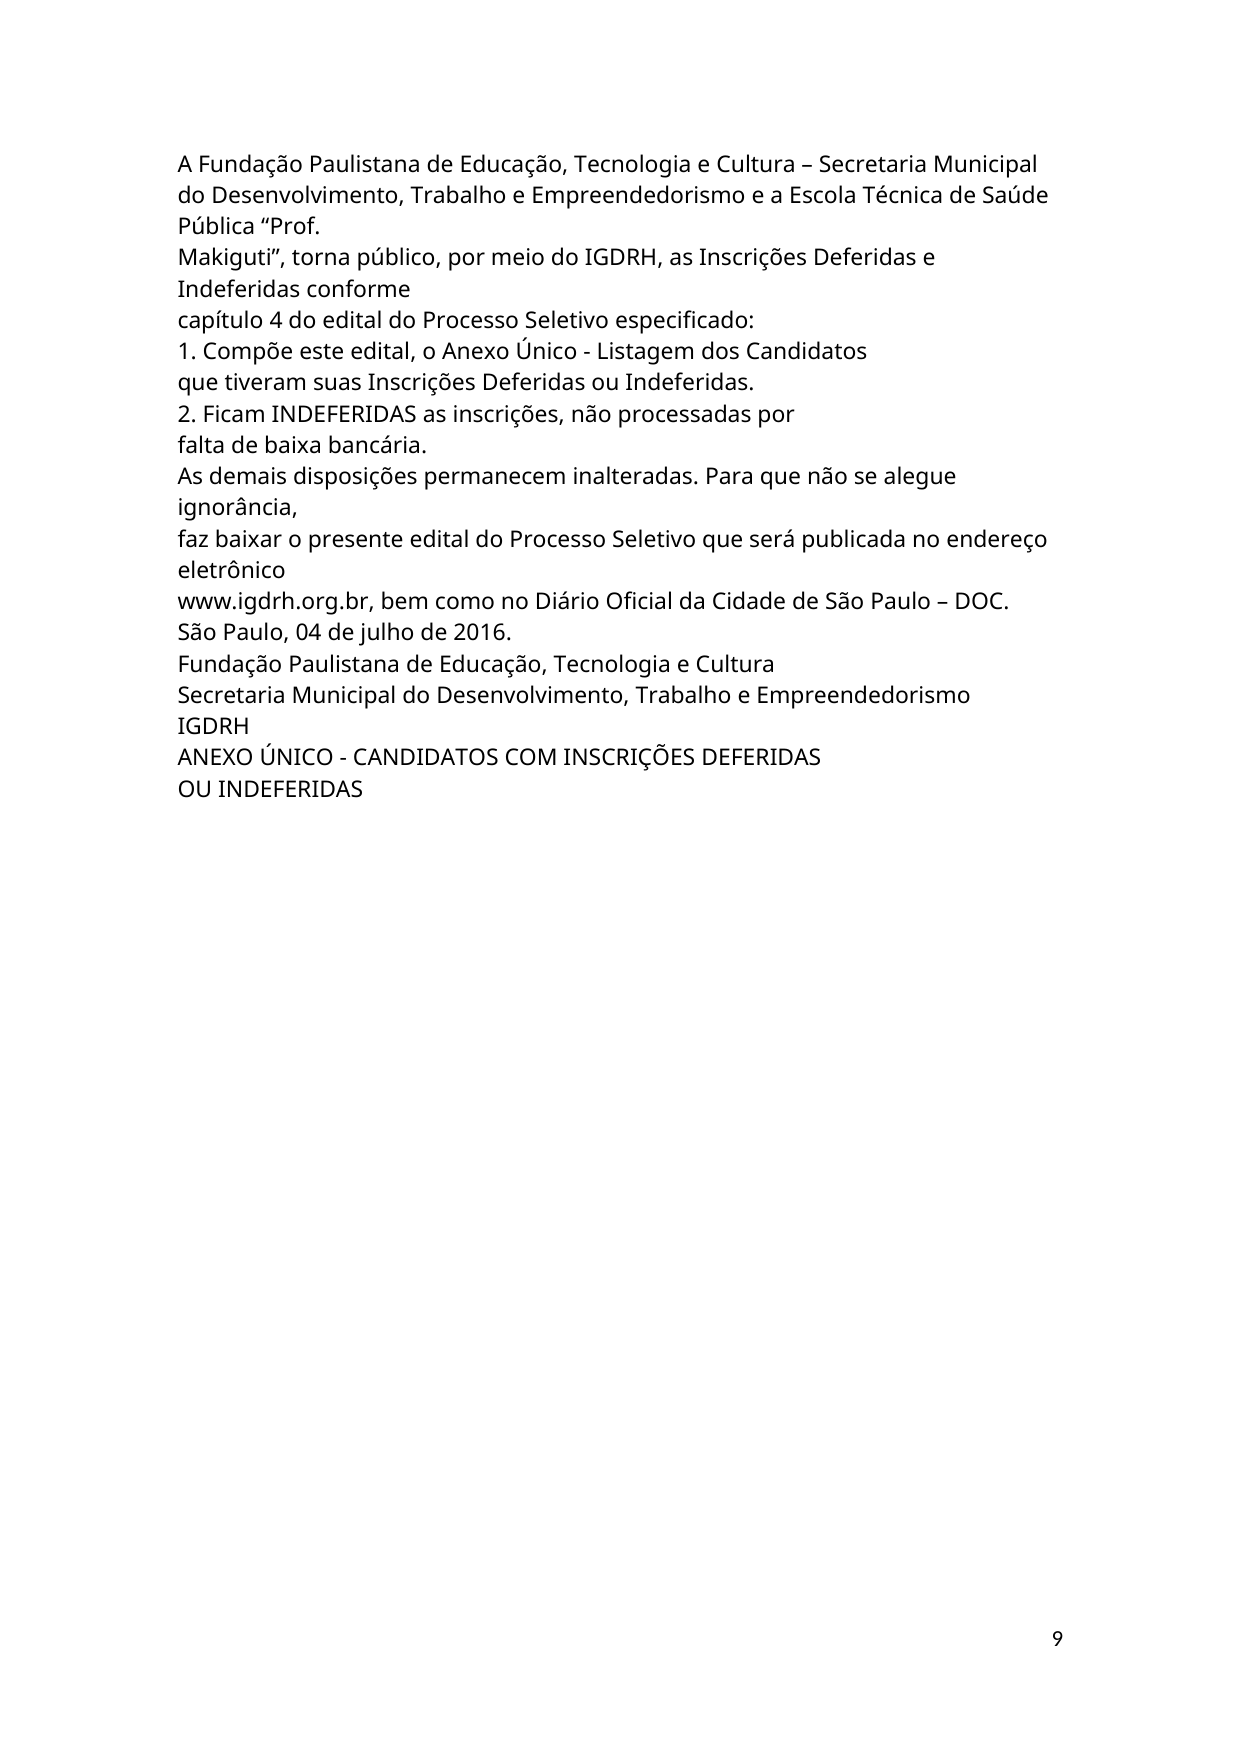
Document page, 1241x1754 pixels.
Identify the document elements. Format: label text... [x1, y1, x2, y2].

text 2. Ficam INDEFERIDAS as inscrições, não processadas por [177, 398, 1063, 429]
text ANEXO ÚNICO - CANDIDATOS COM INSCRIÇÕES DEFERIDAS [177, 741, 1063, 773]
text IGDRH [177, 710, 1063, 741]
text Fundação Paulistana de Educação, Tecnologia e Cultura [177, 648, 1063, 679]
text www.igdrh.org.br, bem como no Diário Oficial da Cidade de São Paulo – DOC. [177, 585, 1063, 616]
text faz baixar o presente edital do Processo Seletivo que será publicada no endereço eletrônico [177, 523, 1063, 585]
text Secretaria Municipal do Desenvolvimento, Trabalho e Empreendedorismo [177, 679, 1063, 710]
text do Desenvolvimento, Trabalho e Empreendedorismo e a Escola Técnica de Saúde Pública “Prof. [177, 179, 1063, 241]
text A Fundação Paulistana de Educação, Tecnologia e Cultura – Secretaria Municipal [177, 148, 1063, 179]
text Makiguti”, torna público, por meio do IGDRH, as Inscrições Deferidas e Indeferidas conforme [177, 241, 1063, 304]
text falta de baixa bancária. [177, 429, 1063, 460]
text São Paulo, 04 de julho de 2016. [177, 616, 1063, 648]
text OU INDEFERIDAS [177, 773, 1063, 804]
text As demais disposições permanecem inalteradas. Para que não se alegue ignorância, [177, 460, 1063, 523]
text que tiveram suas Inscrições Deferidas ou Indeferidas. [177, 366, 1063, 398]
text 1. Compõe este edital, o Anexo Único - Listagem dos Candidatos [177, 335, 1063, 366]
text capítulo 4 do edital do Processo Seletivo especificado: [177, 304, 1063, 335]
